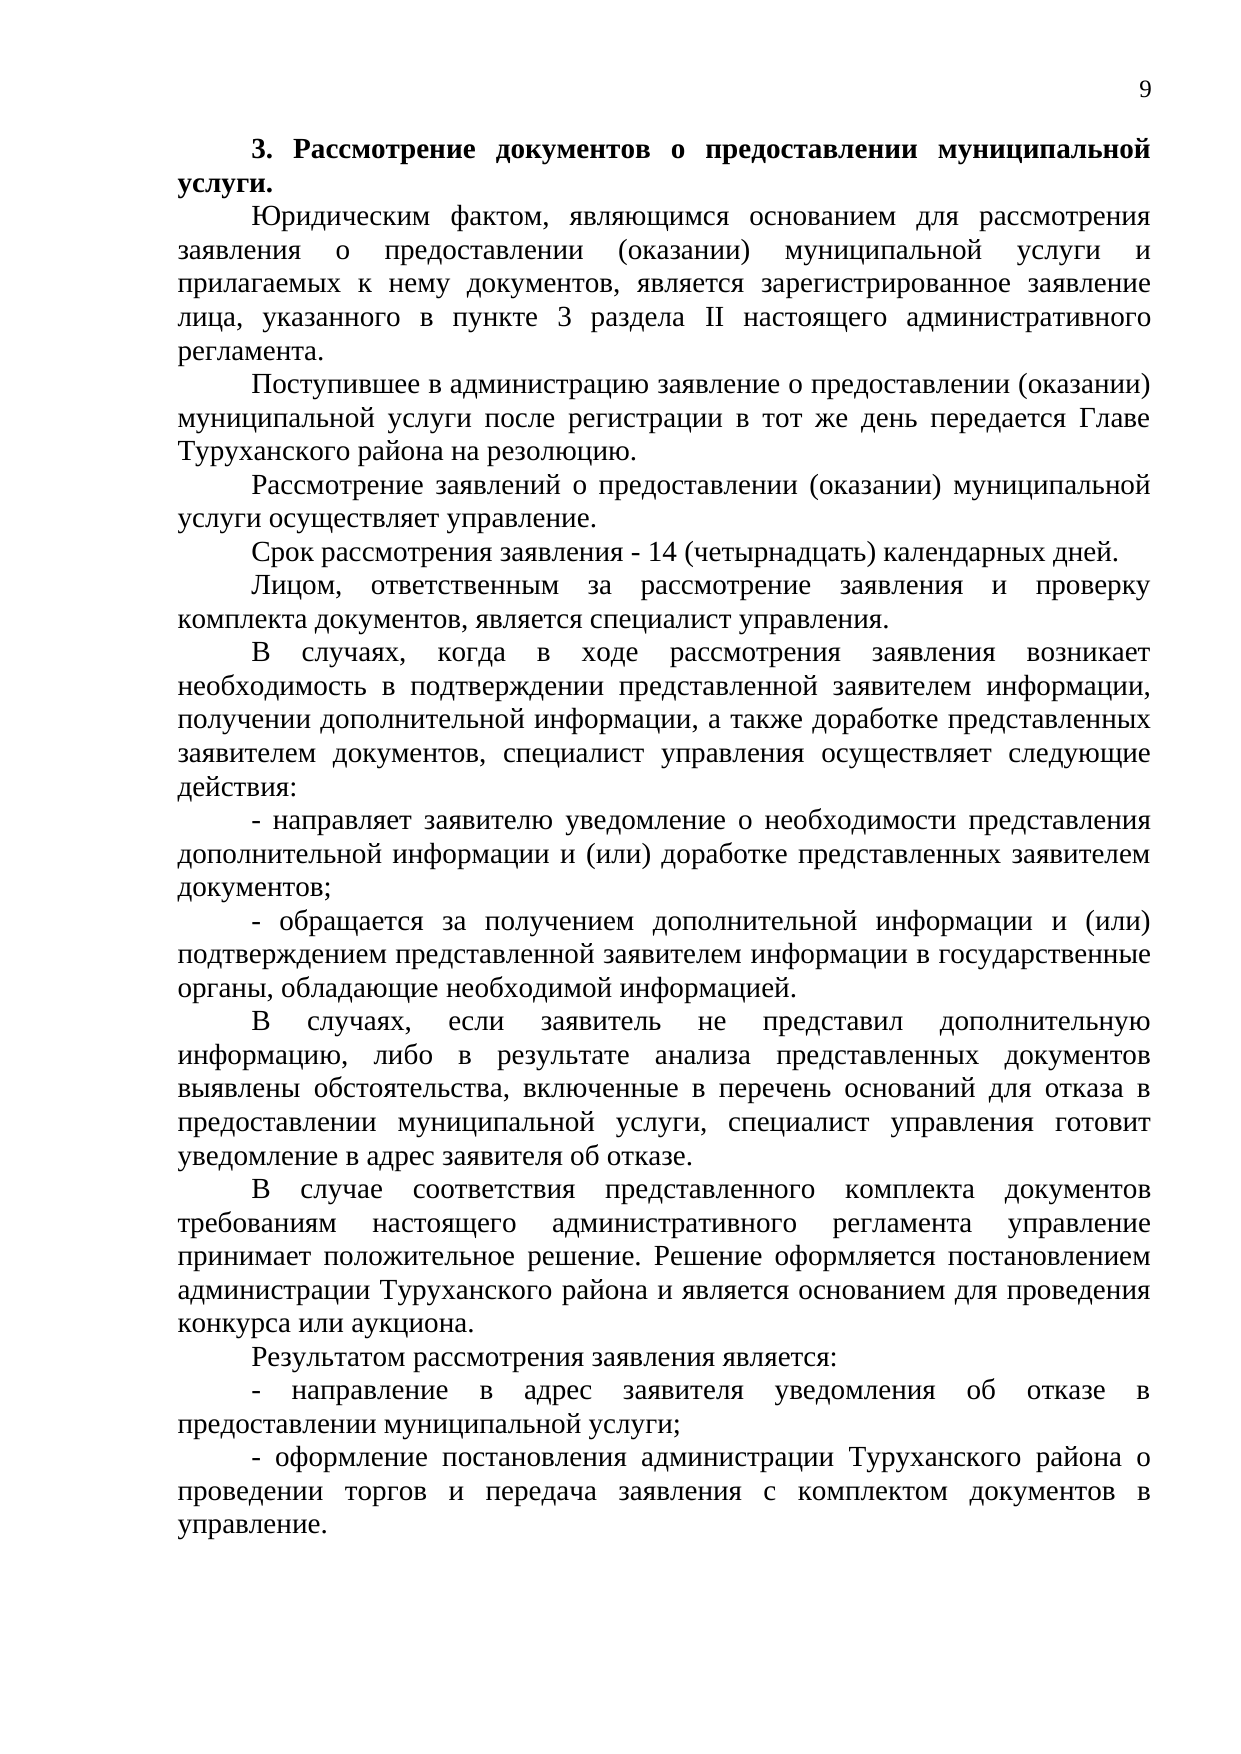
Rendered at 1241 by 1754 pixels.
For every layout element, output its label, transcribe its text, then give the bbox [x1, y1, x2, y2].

text - направление в адрес заявителя уведомления об отказе в предоставлении муниципальной услуги; [177, 1372, 1152, 1439]
text В случае соответствия представленного комплекта документов требованиям настоящего административного регламента управление принимает положительное решение. Решение оформляется постановлением администрации Туруханского района и является основанием для проведения конкурса или аукциона. [177, 1171, 1152, 1339]
text - оформление постановления администрации Туруханского района о проведении торгов и передача заявления с комплектом документов в управление. [177, 1439, 1152, 1540]
text В случаях, если заявитель не представил дополнительную информацию, либо в результате анализа представленных документов выявлены обстоятельства, включенные в перечень оснований для отказа в предоставлении муниципальной услуги, специалист управления готовит уведомление в адрес заявителя об отказе. [177, 1003, 1152, 1171]
text - направляет заявителю уведомление о необходимости представления дополнительной информации и (или) доработке представленных заявителем документов; [177, 802, 1152, 903]
text Срок рассмотрения заявления - 14 (четырнадцать) календарных дней. [177, 534, 1152, 567]
text Поступившее в администрацию заявление о предоставлении (оказании) муниципальной услуги после регистрации в тот же день передается Главе Туруханского района на резолюцию. [177, 366, 1152, 467]
text Лицом, ответственным за рассмотрение заявления и проверку комплекта документов, является специалист управления. [177, 567, 1152, 634]
text 3. Рассмотрение документов о предоставлении муниципальной услуги. [177, 131, 1152, 198]
text В случаях, когда в ходе рассмотрения заявления возникает необходимость в подтверждении представленной заявителем информации, получении дополнительной информации, а также доработке представленных заявителем документов, специалист управления осуществляет следующие действия: [177, 634, 1152, 802]
text Результатом рассмотрения заявления является: [177, 1339, 1152, 1372]
text - обращается за получением дополнительной информации и (или) подтверждением представленной заявителем информации в государственные органы, обладающие необходимой информацией. [177, 903, 1152, 1003]
text Юридическим фактом, являющимся основанием для рассмотрения заявления о предоставлении (оказании) муниципальной услуги и прилагаемых к нему документов, является зарегистрированное заявление лица, указанного в пункте 3 раздела II настоящего административного регламента. [177, 198, 1152, 366]
text Рассмотрение заявлений о предоставлении (оказании) муниципальной услуги осуществляет управление. [177, 467, 1152, 534]
